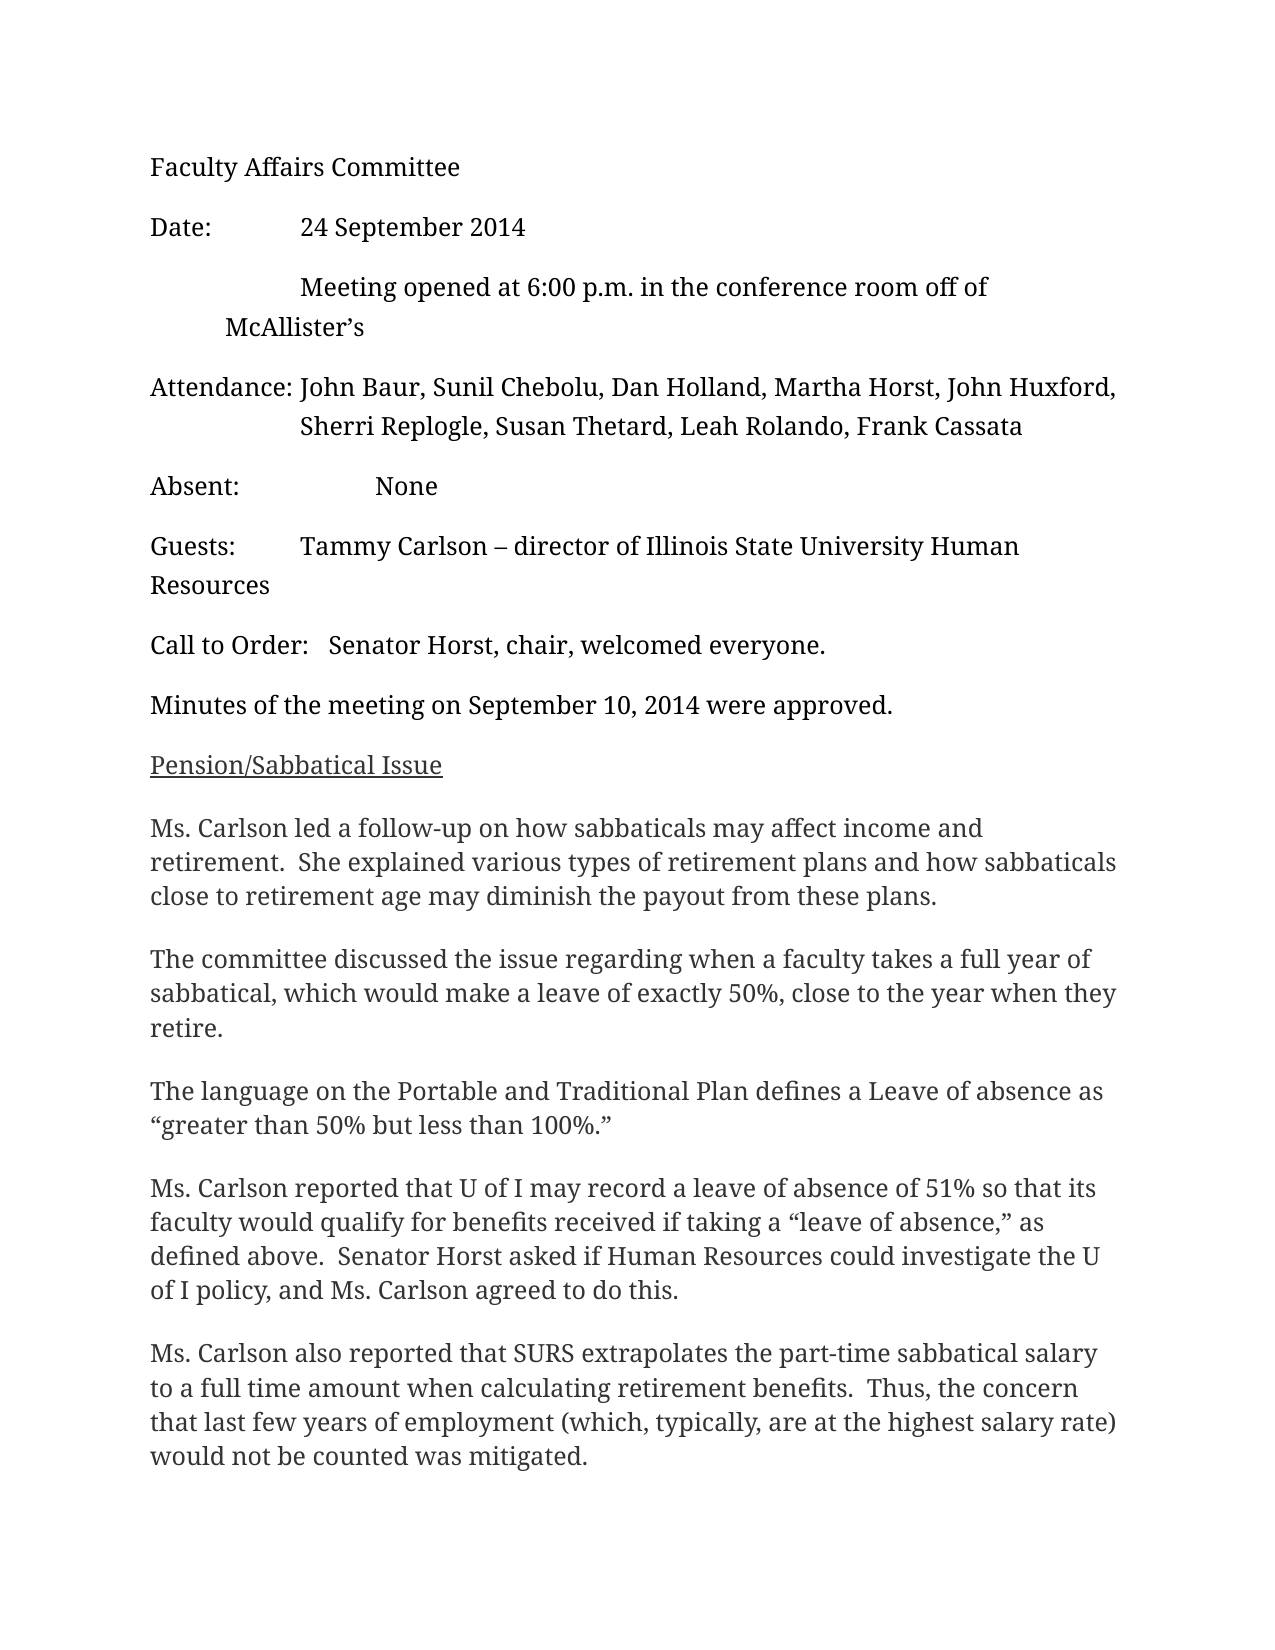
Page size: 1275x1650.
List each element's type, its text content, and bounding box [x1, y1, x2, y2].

text Call to Order: Senator Horst, chair, welcomed everyone. [150, 627, 1125, 662]
text The language on the Portable and Traditional Plan defines a Leave of absence as “greater than 50% but less than 100%.” [150, 1073, 1125, 1142]
text Ms. Carlson reported that U of I may record a leave of absence of 51% so that its faculty would qualify for benefits received if taking a “leave of absence,” as defined above. Senator Horst asked if Human Resources could investigate the U of I policy, and Ms. Carlson agreed to do this. [150, 1171, 1125, 1307]
text The committee discussed the issue regarding when a faculty takes a full year of sabbatical, which would make a leave of exactly 50%, close to the year when they retire. [150, 942, 1125, 1044]
text Attendance: John Baur, Sunil Chebolu, Dan Holland, Martha Horst, John Huxford, Sherri Replogle, Susan Thetard, Leah Rolando, Frank Cassata [150, 369, 1125, 442]
text Meeting opened at 6:00 p.m. in the conference room off of McAllister’s [225, 270, 1125, 343]
text Guests: Tammy Carlson – director of Illinois State University Human Resources [150, 528, 1125, 602]
text Ms. Carlson also reported that SURS extrapolates the part-time sabbatical salary to a full time amount when calculating retirement benefits. Thus, the concern that last few years of employment (which, typically, are at the highest salary rate) would not be counted was mitigated. [150, 1336, 1125, 1472]
text Ms. Carlson led a follow-up on how sabbaticals may affect income and retirement. She explained various types of retirement plans and how sabbaticals close to retirement age may diminish the payout from these plans. [150, 811, 1125, 913]
text Absent: None [150, 468, 1125, 502]
text Minutes of the meeting on September 10, 2014 were approved. [150, 687, 1125, 722]
text Date: 24 September 2014 [150, 210, 1125, 244]
text Pension/Sabbatical Issue [150, 747, 1125, 782]
text Faculty Affairs Committee [150, 150, 1125, 184]
